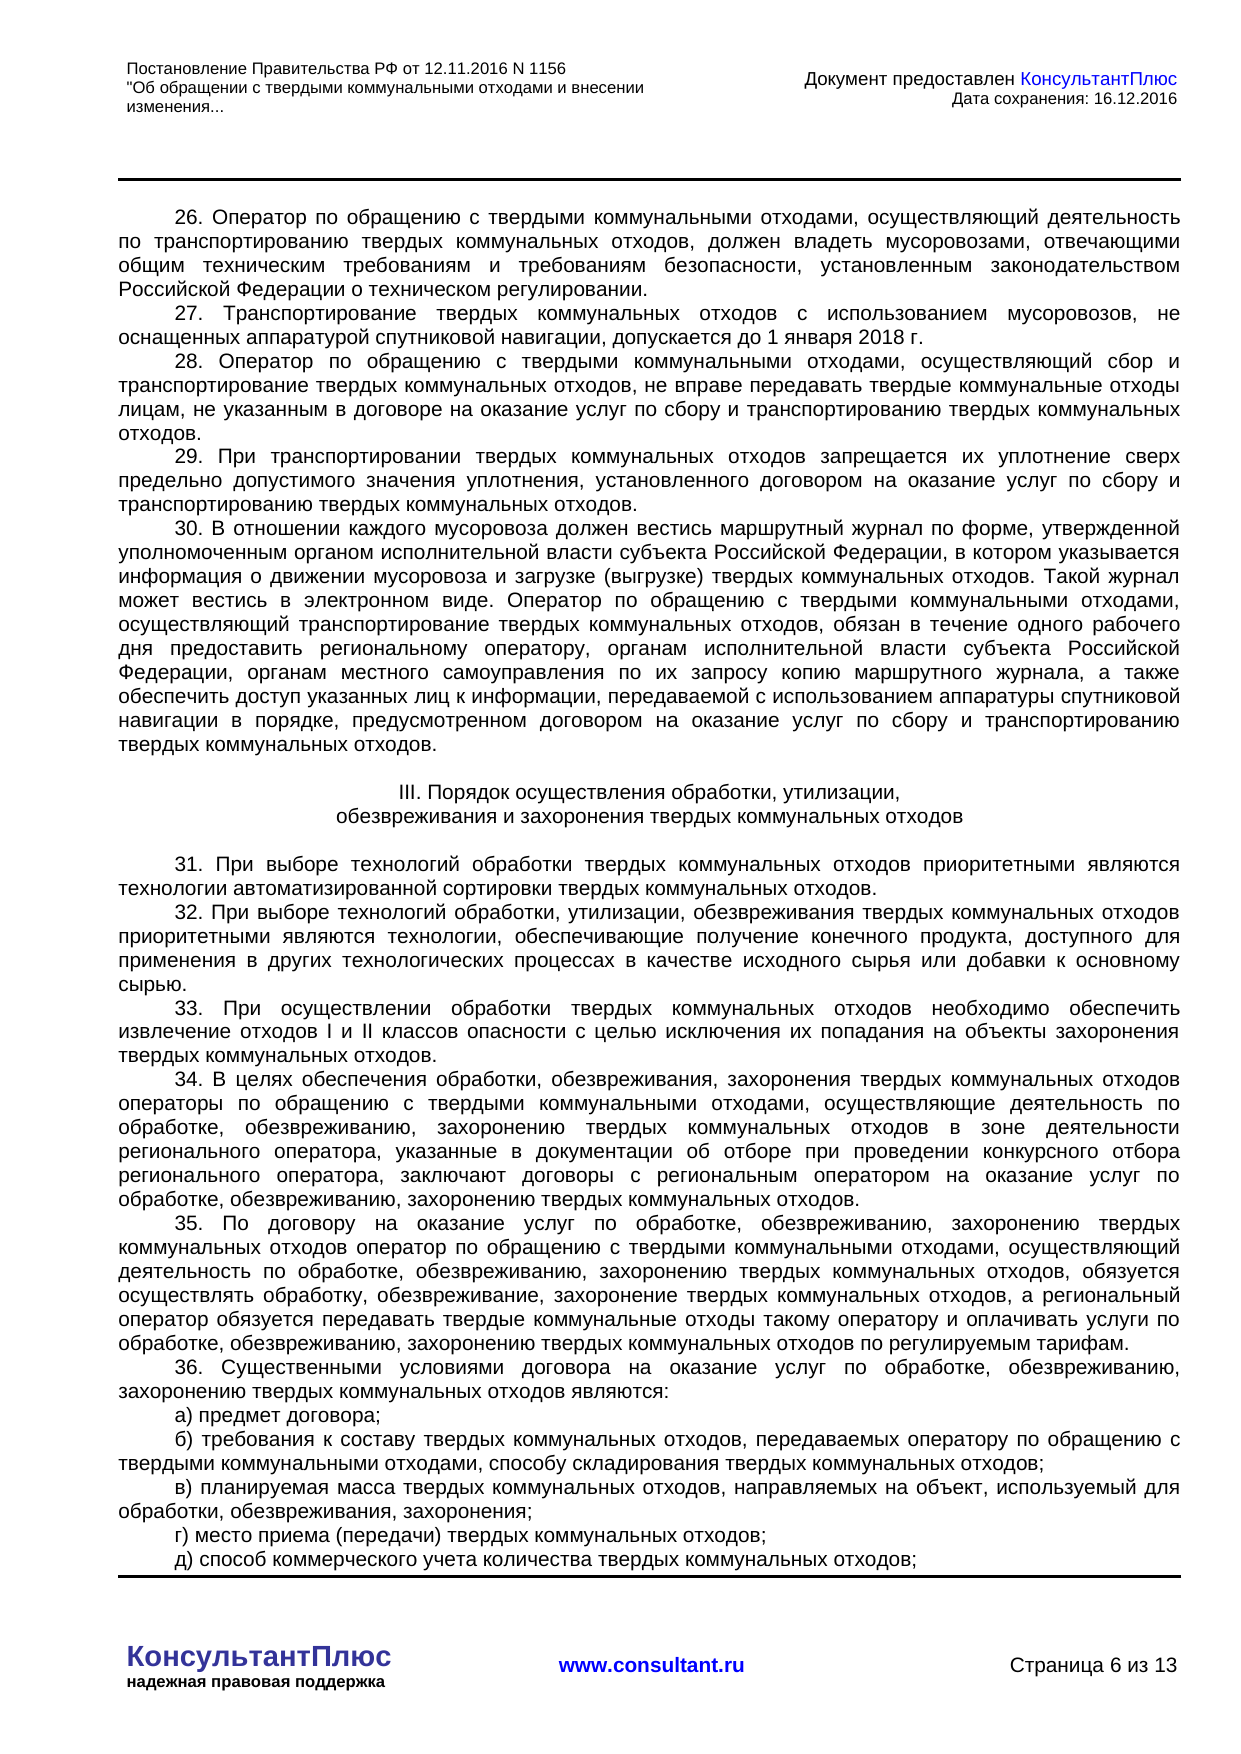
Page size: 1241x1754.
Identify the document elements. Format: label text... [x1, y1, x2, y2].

text 33. При осуществлении обработки твердых коммунальных отходов необходимо обеспечить извлечение отходов I и II классов опасности с целью исключения их попадания на объекты захоронения твердых коммунальных отходов. [118, 995, 1181, 1067]
text а) предмет договора; [118, 1403, 1181, 1427]
text 36. Существенными условиями договора на оказание услуг по обработке, обезвреживанию, захоронению твердых коммунальных отходов являются: [118, 1355, 1181, 1403]
text 30. В отношении каждого мусоровоза должен вестись маршрутный журнал по форме, утвержденной уполномоченным органом исполнительной власти субъекта Российской Федерации, в котором указывается информация о движении мусоровоза и загрузке (выгрузке) твердых коммунальных отходов. Такой журнал может вестись в электронном виде. Оператор по обращению с твердыми коммунальными отходами, осуществляющий транспортирование твердых коммунальных отходов, обязан в течение одного рабочего дня предоставить региональному оператору, органам исполнительной власти субъекта Российской Федерации, органам местного самоуправления по их запросу копию маршрутного журнала, а также обеспечить доступ указанных лиц к информации, передаваемой с использованием аппаратуры спутниковой навигации в порядке, предусмотренном договором на оказание услуг по сбору и транспортированию твердых коммунальных отходов. [118, 516, 1181, 756]
text III. Порядок осуществления обработки, утилизации, [118, 780, 1181, 804]
text в) планируемая масса твердых коммунальных отходов, направляемых на объект, используемый для обработки, обезвреживания, захоронения; [118, 1474, 1181, 1522]
text г) место приема (передачи) твердых коммунальных отходов; [118, 1522, 1181, 1546]
text 29. При транспортировании твердых коммунальных отходов запрещается их уплотнение сверх предельно допустимого значения уплотнения, установленного договором на оказание услуг по сбору и транспортированию твердых коммунальных отходов. [118, 444, 1181, 516]
text обезвреживания и захоронения твердых коммунальных отходов [118, 804, 1181, 828]
text 31. При выборе технологий обработки твердых коммунальных отходов приоритетными являются технологии автоматизированной сортировки твердых коммунальных отходов. [118, 852, 1181, 899]
text б) требования к составу твердых коммунальных отходов, передаваемых оператору по обращению с твердыми коммунальными отходами, способу складирования твердых коммунальных отходов; [118, 1427, 1181, 1474]
text 26. Оператор по обращению с твердыми коммунальными отходами, осуществляющий деятельность по транспортированию твердых коммунальных отходов, должен владеть мусоровозами, отвечающими общим техническим требованиям и требованиям безопасности, установленным законодательством Российской Федерации о техническом регулировании. [118, 205, 1181, 301]
text 28. Оператор по обращению с твердыми коммунальными отходами, осуществляющий сбор и транспортирование твердых коммунальных отходов, не вправе передавать твердые коммунальные отходы лицам, не указанным в договоре на оказание услуг по сбору и транспортированию твердых коммунальных отходов. [118, 348, 1181, 444]
text 27. Транспортирование твердых коммунальных отходов с использованием мусоровозов, не оснащенных аппаратурой спутниковой навигации, допускается до 1 января 2018 г. [118, 301, 1181, 348]
text д) способ коммерческого учета количества твердых коммунальных отходов; [118, 1546, 1181, 1570]
text 34. В целях обеспечения обработки, обезвреживания, захоронения твердых коммунальных отходов операторы по обращению с твердыми коммунальными отходами, осуществляющие деятельность по обработке, обезвреживанию, захоронению твердых коммунальных отходов в зоне деятельности регионального оператора, указанные в документации об отборе при проведении конкурсного отбора регионального оператора, заключают договоры с региональным оператором на оказание услуг по обработке, обезвреживанию, захоронению твердых коммунальных отходов. [118, 1067, 1181, 1211]
text 35. По договору на оказание услуг по обработке, обезвреживанию, захоронению твердых коммунальных отходов оператор по обращению с твердыми коммунальными отходами, осуществляющий деятельность по обработке, обезвреживанию, захоронению твердых коммунальных отходов, обязуется осуществлять обработку, обезвреживание, захоронение твердых коммунальных отходов, а региональный оператор обязуется передавать твердые коммунальные отходы такому оператору и оплачивать услуги по обработке, обезвреживанию, захоронению твердых коммунальных отходов по регулируемым тарифам. [118, 1211, 1181, 1355]
text 32. При выборе технологий обработки, утилизации, обезвреживания твердых коммунальных отходов приоритетными являются технологии, обеспечивающие получение конечного продукта, доступного для применения в других технологических процессах в качестве исходного сырья или добавки к основному сырью. [118, 899, 1181, 995]
